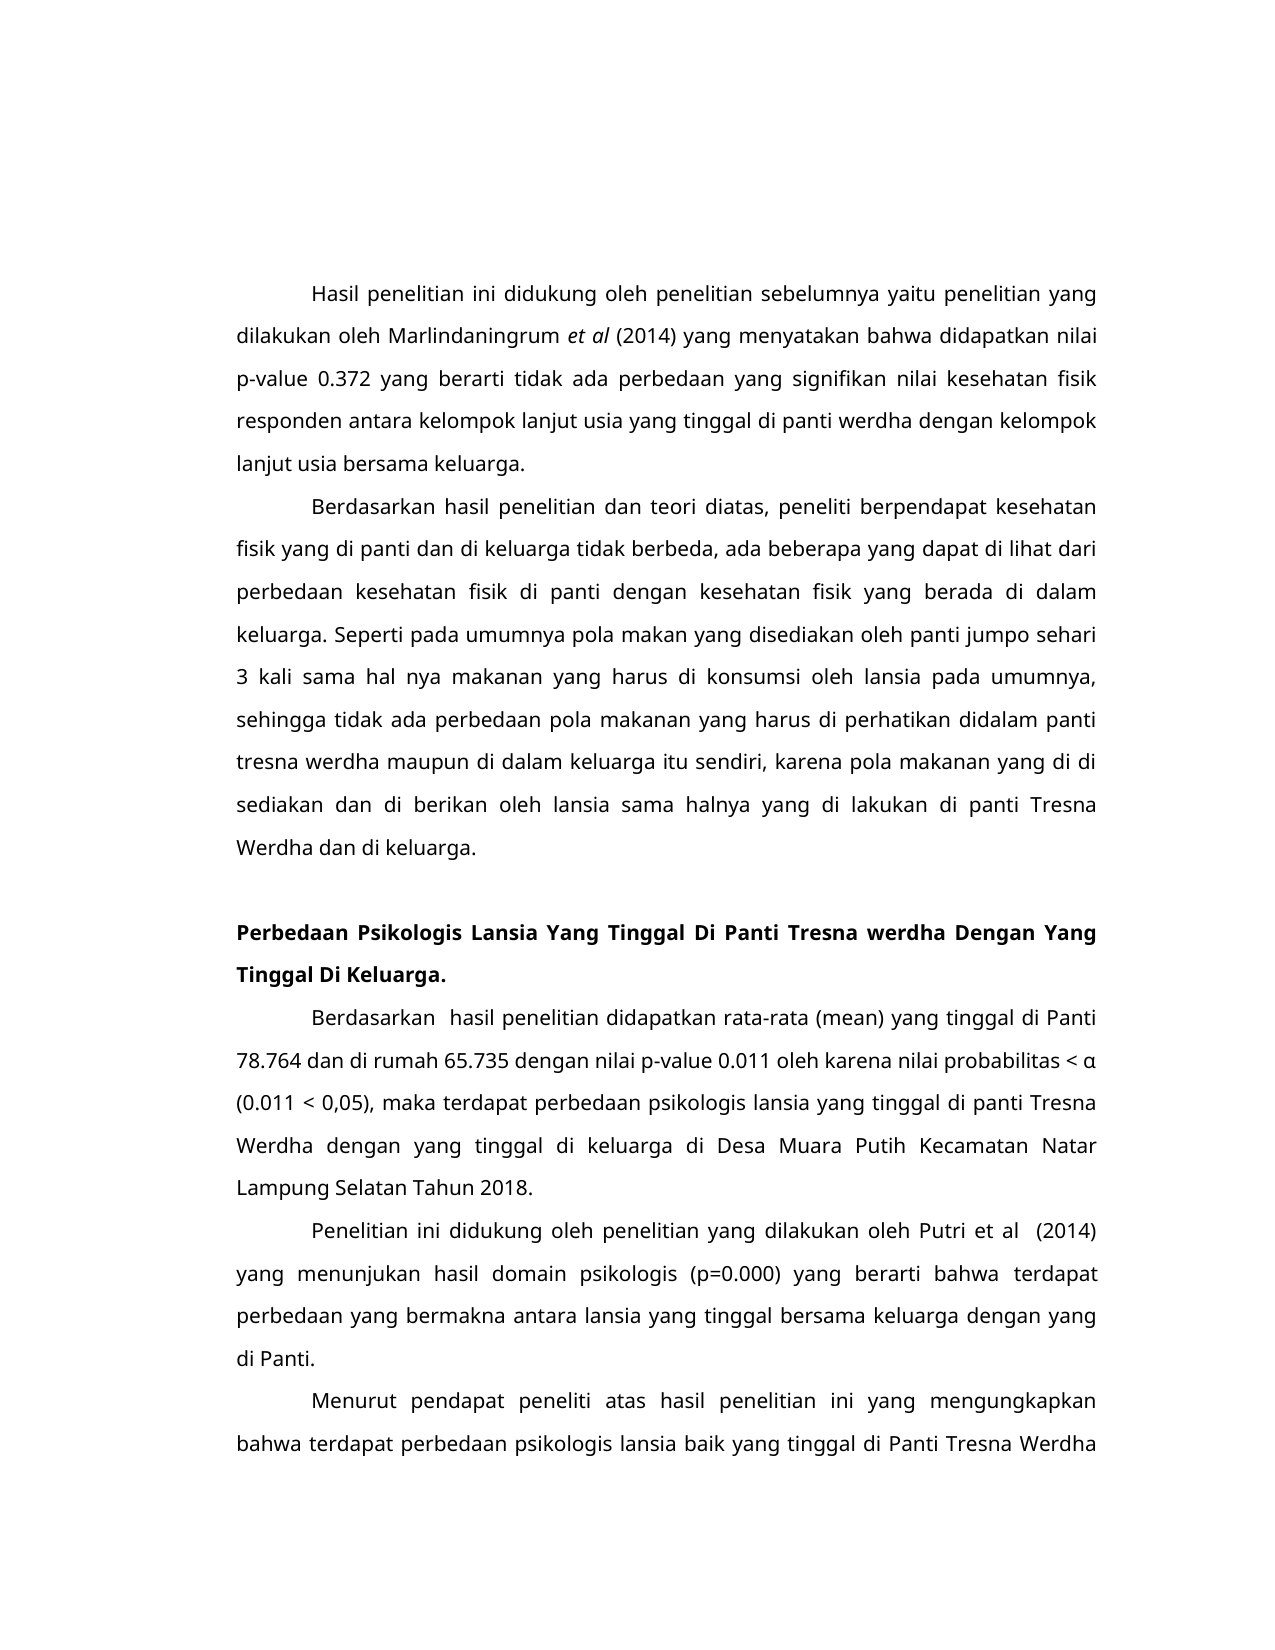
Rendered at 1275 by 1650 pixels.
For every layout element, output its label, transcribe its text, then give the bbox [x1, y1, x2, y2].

list Hasil penelitian ini didukung oleh penelitian sebelumnya yaitu penelitian yang dilakukan oleh Marlindaningrum et al (2014) yang menyatakan bahwa didapatkan nilai p-value 0.372 yang berarti tidak ada perbedaan yang signifikan nilai kesehatan fisik responden antara kelompok lanjut usia yang tinggal di panti werdha dengan kelompok lanjut usia bersama keluarga. [236, 279, 1098, 478]
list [236, 1387, 1098, 1458]
list Berdasarkan hasil penelitian didapatkan rata-rata (mean) yang tinggal di Panti 78.764 dan di rumah 65.735 dengan nilai p-value 0.011 oleh karena nilai probabilitas < α (0.011 < 0,05), maka terdapat perbedaan psikologis lansia yang tinggal di panti Tresna Werdha dengan yang tinggal di keluarga di Desa Muara Putih Kecamatan Natar Lampung Selatan Tahun 2018. [236, 1003, 1098, 1202]
list Perbedaan Psikologis Lansia Yang Tinggal Di Panti Tresna werdha Dengan Yang Tinggal Di Keluarga. [236, 918, 1098, 989]
list Berdasarkan hasil penelitian dan teori diatas, peneliti berpendapat kesehatan fisik yang di panti dan di keluarga tidak berbeda, ada beberapa yang dapat di lihat dari perbedaan kesehatan fisik di panti dengan kesehatan fisik yang berada di dalam keluarga. Seperti pada umumnya pola makan yang disediakan oleh panti jumpo sehari 3 kali sama hal nya makanan yang harus di konsumsi oleh lansia pada umumnya, sehingga tidak ada perbedaan pola makanan yang harus di perhatikan didalam panti tresna werdha maupun di dalam keluarga itu sendiri, karena pola makanan yang di di sediakan dan di berikan oleh lansia sama halnya yang di lakukan di panti Tresna Werdha dan di keluarga. [236, 492, 1098, 861]
list Penelitian ini didukung oleh penelitian yang dilakukan oleh Putri et al (2014) yang menunjukan hasil domain psikologis (p=0.000) yang berarti bahwa terdapat perbedaan yang bermakna antara lansia yang tinggal bersama keluarga dengan yang di Panti. [236, 1216, 1098, 1372]
